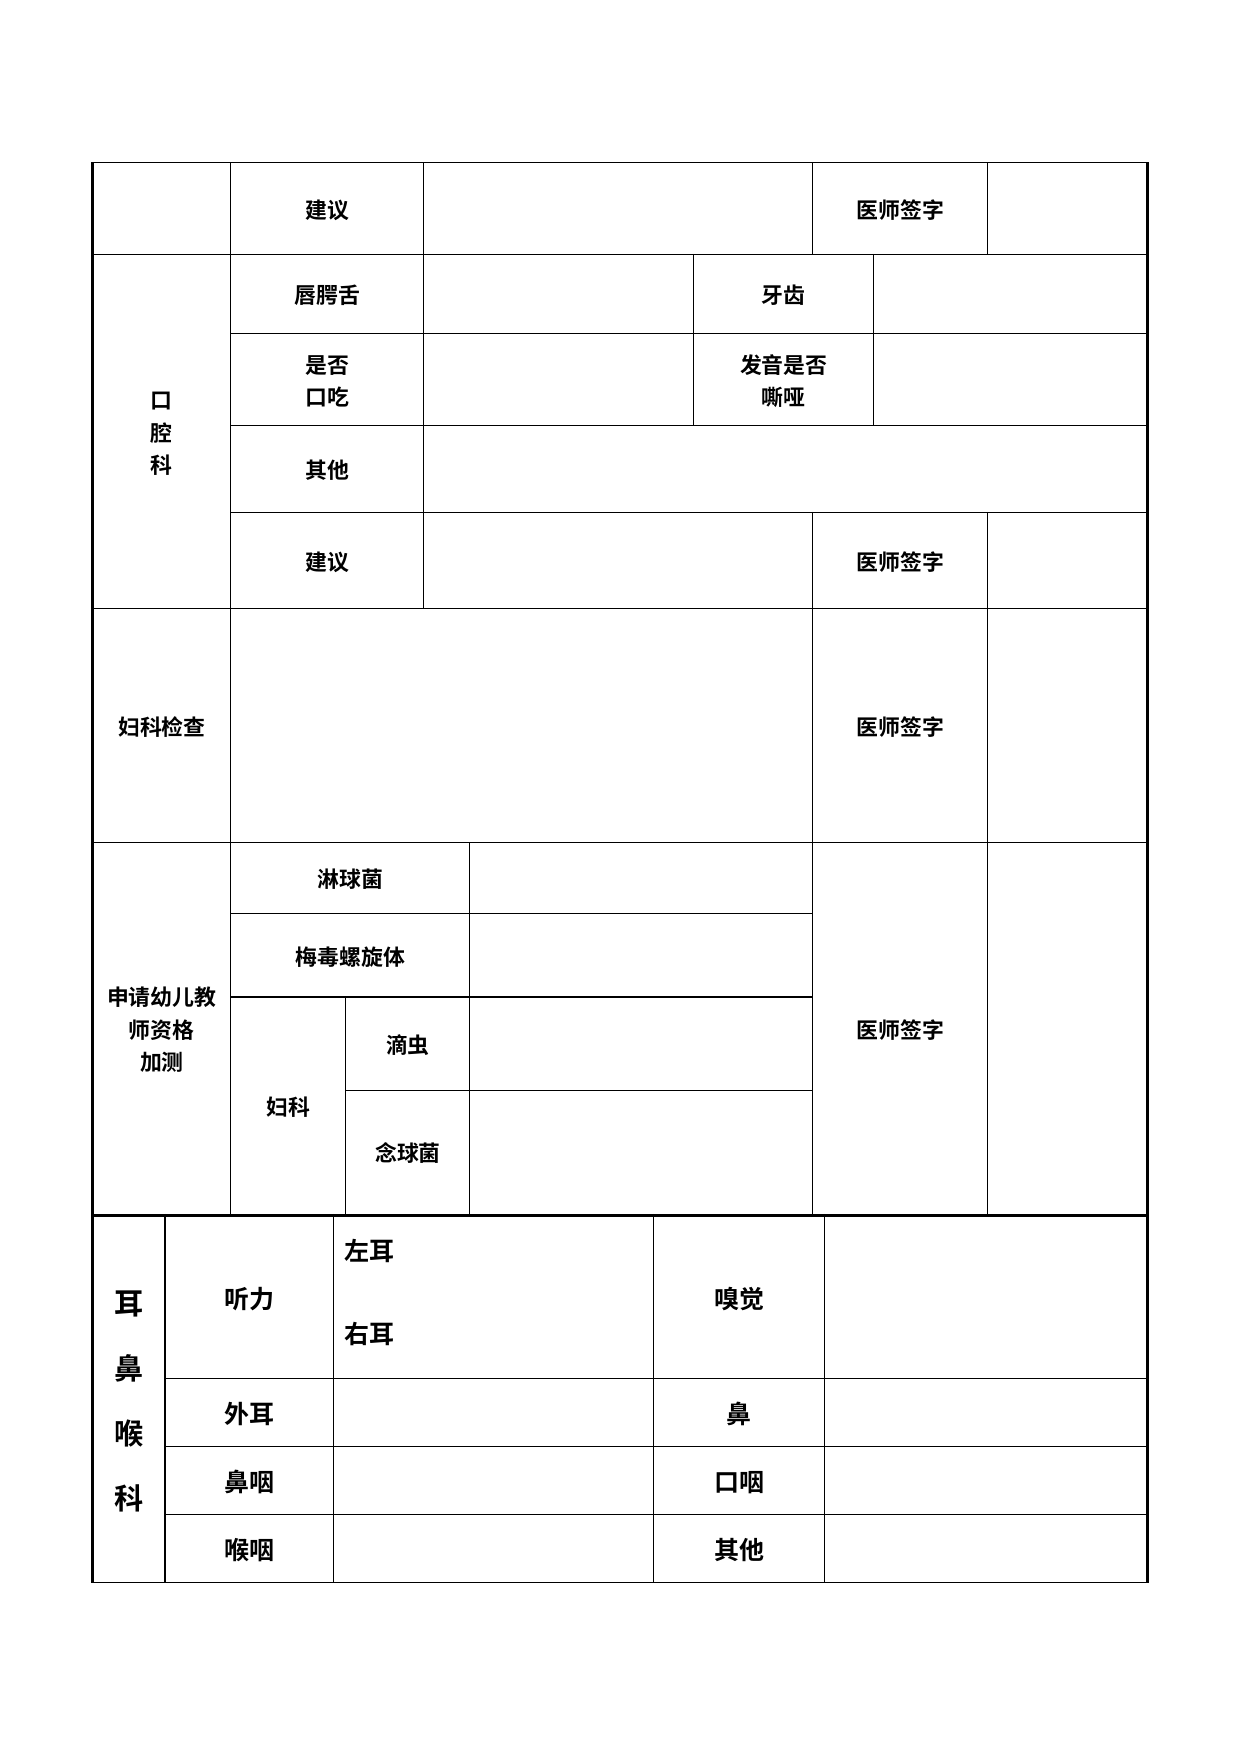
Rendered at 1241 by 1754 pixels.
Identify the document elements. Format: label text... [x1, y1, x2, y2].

table_cell [470, 1091, 812, 1214]
table_cell [334, 1515, 653, 1582]
table_header 嗅觉 [654, 1217, 824, 1378]
table_cell [424, 255, 693, 333]
table_cell 医师签字 [813, 163, 987, 254]
table_cell 口 腔 科 [94, 255, 230, 608]
table_cell 梅毒螺旋体 [231, 914, 469, 996]
table_cell [424, 163, 812, 254]
table_header 左耳 右耳 [334, 1217, 653, 1378]
table_cell 是否 口吃 [231, 334, 423, 425]
table_header 耳鼻喉科 [94, 1217, 164, 1582]
table_cell [825, 1447, 1146, 1514]
table_cell 医师签字 [813, 513, 987, 608]
table_cell 其他 [654, 1515, 824, 1582]
table_cell 鼻 [654, 1379, 824, 1446]
table_cell 医师签字 [813, 609, 987, 842]
table_cell [988, 843, 1146, 1214]
table_cell 医师签字 [813, 843, 987, 1214]
table_cell [825, 1379, 1146, 1446]
table_cell 建议 [231, 163, 423, 254]
table_header 听力 [166, 1217, 333, 1378]
table_cell 喉咽 [166, 1515, 333, 1582]
table_cell [231, 609, 812, 842]
table_cell [334, 1379, 653, 1446]
table_cell 牙齿 [694, 255, 873, 333]
table_cell [470, 914, 812, 996]
table_cell [334, 1447, 653, 1514]
table_cell [988, 609, 1146, 842]
table_cell 念球菌 [346, 1091, 469, 1214]
table_cell 建议 [231, 513, 423, 608]
table_cell 唇腭舌 [231, 255, 423, 333]
table_cell 滴虫 [346, 998, 469, 1090]
table_cell [424, 513, 812, 608]
table_cell 鼻咽 [166, 1447, 333, 1514]
table_cell [825, 1515, 1146, 1582]
table_cell 发音是否 嘶哑 [694, 334, 873, 425]
table_cell 妇科 [231, 998, 345, 1214]
table_cell 口咽 [654, 1447, 824, 1514]
table_cell [988, 163, 1146, 254]
table_cell [874, 255, 1146, 333]
table_cell 妇科检查 [94, 609, 230, 842]
table_cell [424, 334, 693, 425]
table_cell [470, 998, 812, 1090]
table_cell [874, 334, 1146, 425]
table_cell 淋球菌 [231, 843, 469, 913]
table_header [825, 1217, 1146, 1378]
table_cell 申请幼儿教师资格 加测 [94, 843, 230, 1214]
table_cell [470, 843, 812, 913]
table_cell [988, 513, 1146, 608]
table_cell [424, 426, 1146, 512]
table_cell 其他 [231, 426, 423, 512]
table_cell 外耳 [166, 1379, 333, 1446]
